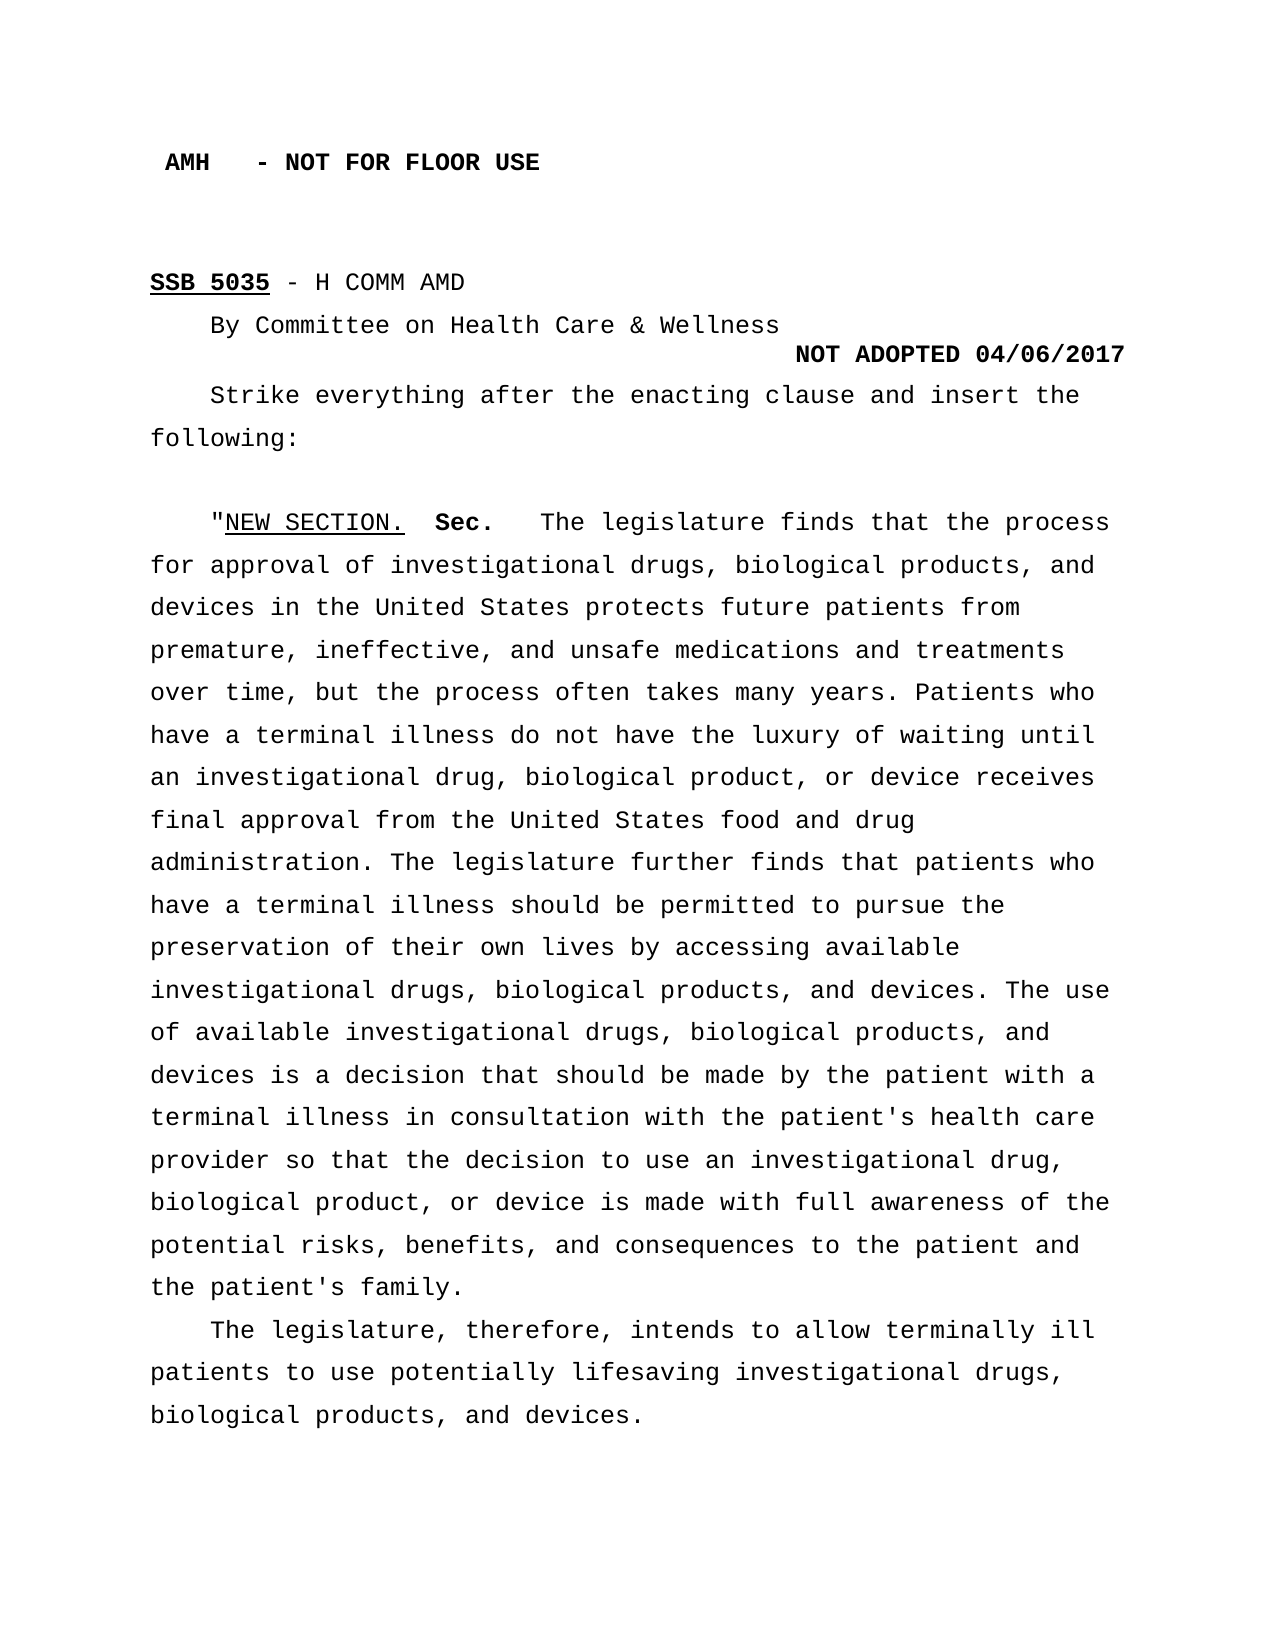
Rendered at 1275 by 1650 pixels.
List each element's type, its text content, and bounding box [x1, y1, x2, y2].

text By Committee on Health Care & Wellness [150, 299, 1125, 342]
text AMH - NOT FOR FLOOR USE [150, 150, 1125, 178]
text NOT ADOPTED 04/06/2017 [150, 342, 1125, 370]
text Strike everything after the enacting clause and insert the following: [150, 370, 1125, 455]
text "NEW SECTION. Sec. The legislature finds that the process for approval of investigational drugs, biological products, and devices in the United States protects future patients from premature, ineffective, and unsafe medications and treatments over time, but the process often takes many years. Patients who have a terminal illness do not have the luxury of waiting until an investigational drug, biological product, or device receives final approval from the United States food and drug administration. The legislature further finds that patients who have a terminal illness should be permitted to pursue the preservation of their own lives by accessing available investigational drugs, biological products, and devices. The use of available investigational drugs, biological products, and devices is a decision that should be made by the patient with a terminal illness in consultation with the patient's health care provider so that the decision to use an investigational drug, biological product, or device is made with full awareness of the potential risks, benefits, and consequences to the patient and the patient's family. [150, 497, 1125, 1304]
text The legislature, therefore, intends to allow terminally ill patients to use potentially lifesaving investigational drugs, biological products, and devices. [150, 1304, 1125, 1432]
text SSB 5035 - H COMM AMD [150, 257, 1125, 299]
